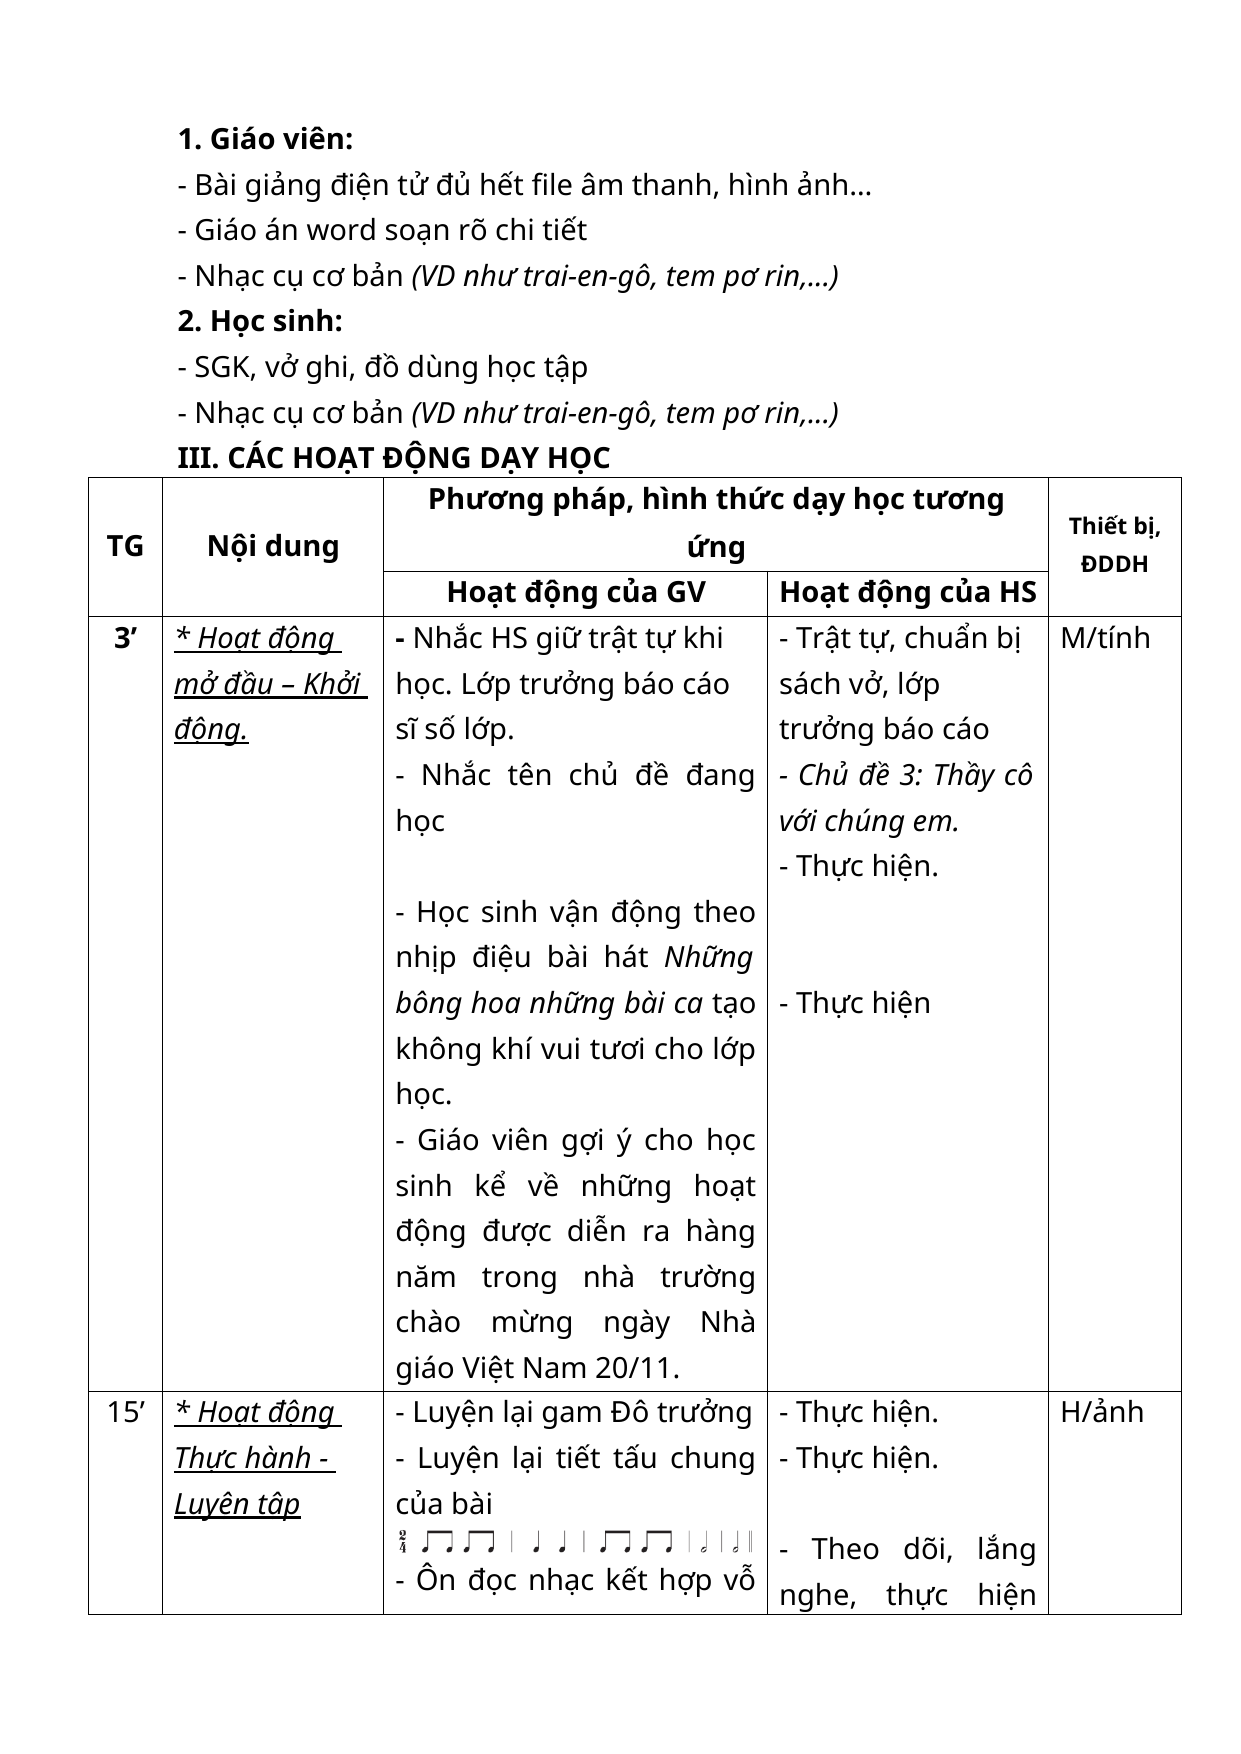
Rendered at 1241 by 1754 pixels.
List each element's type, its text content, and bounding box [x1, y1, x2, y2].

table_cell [768, 1392, 1048, 1614]
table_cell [384, 1392, 767, 1614]
table_header Thiết bị, ĐDDH [1049, 478, 1181, 616]
table_cell Hoạt động của HS [768, 572, 1048, 616]
table_cell 15’ [89, 1392, 162, 1614]
table_header Phương pháp, hình thức dạy học tương ứng [384, 478, 1048, 571]
text - Giáo án word soạn rõ chi tiết [177, 209, 1122, 249]
table_header Nội dung [163, 478, 383, 616]
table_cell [163, 1392, 383, 1614]
table_cell H/ảnh [1049, 1392, 1181, 1614]
list III. CÁC HOẠT ĐỘNG DẠY HỌC [177, 437, 1122, 477]
text 2. Học sinh: [177, 301, 1122, 340]
picture [395, 1528, 756, 1554]
table_cell 3’ [89, 617, 162, 1391]
table_cell - Trật tự, chuẩn bị sách vở, lớp trưởng báo cáo - Chủ đề 3: Thầy cô với chúng em. - Thực hiện. - Thực hiện [768, 617, 1048, 1391]
table_cell * Hoạt động mở đầu – Khởi động. [163, 617, 383, 1391]
text - Nhạc cụ cơ bản (VD như trai-en-gô, tem pơ rin,...) [177, 392, 1122, 432]
table_header TG [89, 478, 162, 616]
table_cell M/tính [1049, 617, 1181, 1391]
text 1. Giáo viên: [177, 118, 1122, 158]
text - SGK, vở ghi, đồ dùng học tập [177, 346, 1122, 386]
table_cell Hoạt động của GV [384, 572, 767, 616]
table_cell - Nhắc HS giữ trật tự khi học. Lớp trưởng báo cáo sĩ số lớp. - Nhắc tên chủ đề đang học - Học sinh vận động theo nhịp điệu bài hát Những bông hoa những bài ca tạo không khí vui tươi cho lớp học. - Giáo viên gợi ý cho học sinh kể về những hoạt động được diễn ra hàng năm trong nhà trường chào mừng ngày Nhà giáo Việt Nam 20/11. [384, 617, 767, 1391]
text - Bài giảng điện tử đủ hết file âm thanh, hình ảnh… [177, 164, 1122, 203]
text - Nhạc cụ cơ bản (VD như trai-en-gô, tem pơ rin,...) [177, 255, 1122, 295]
